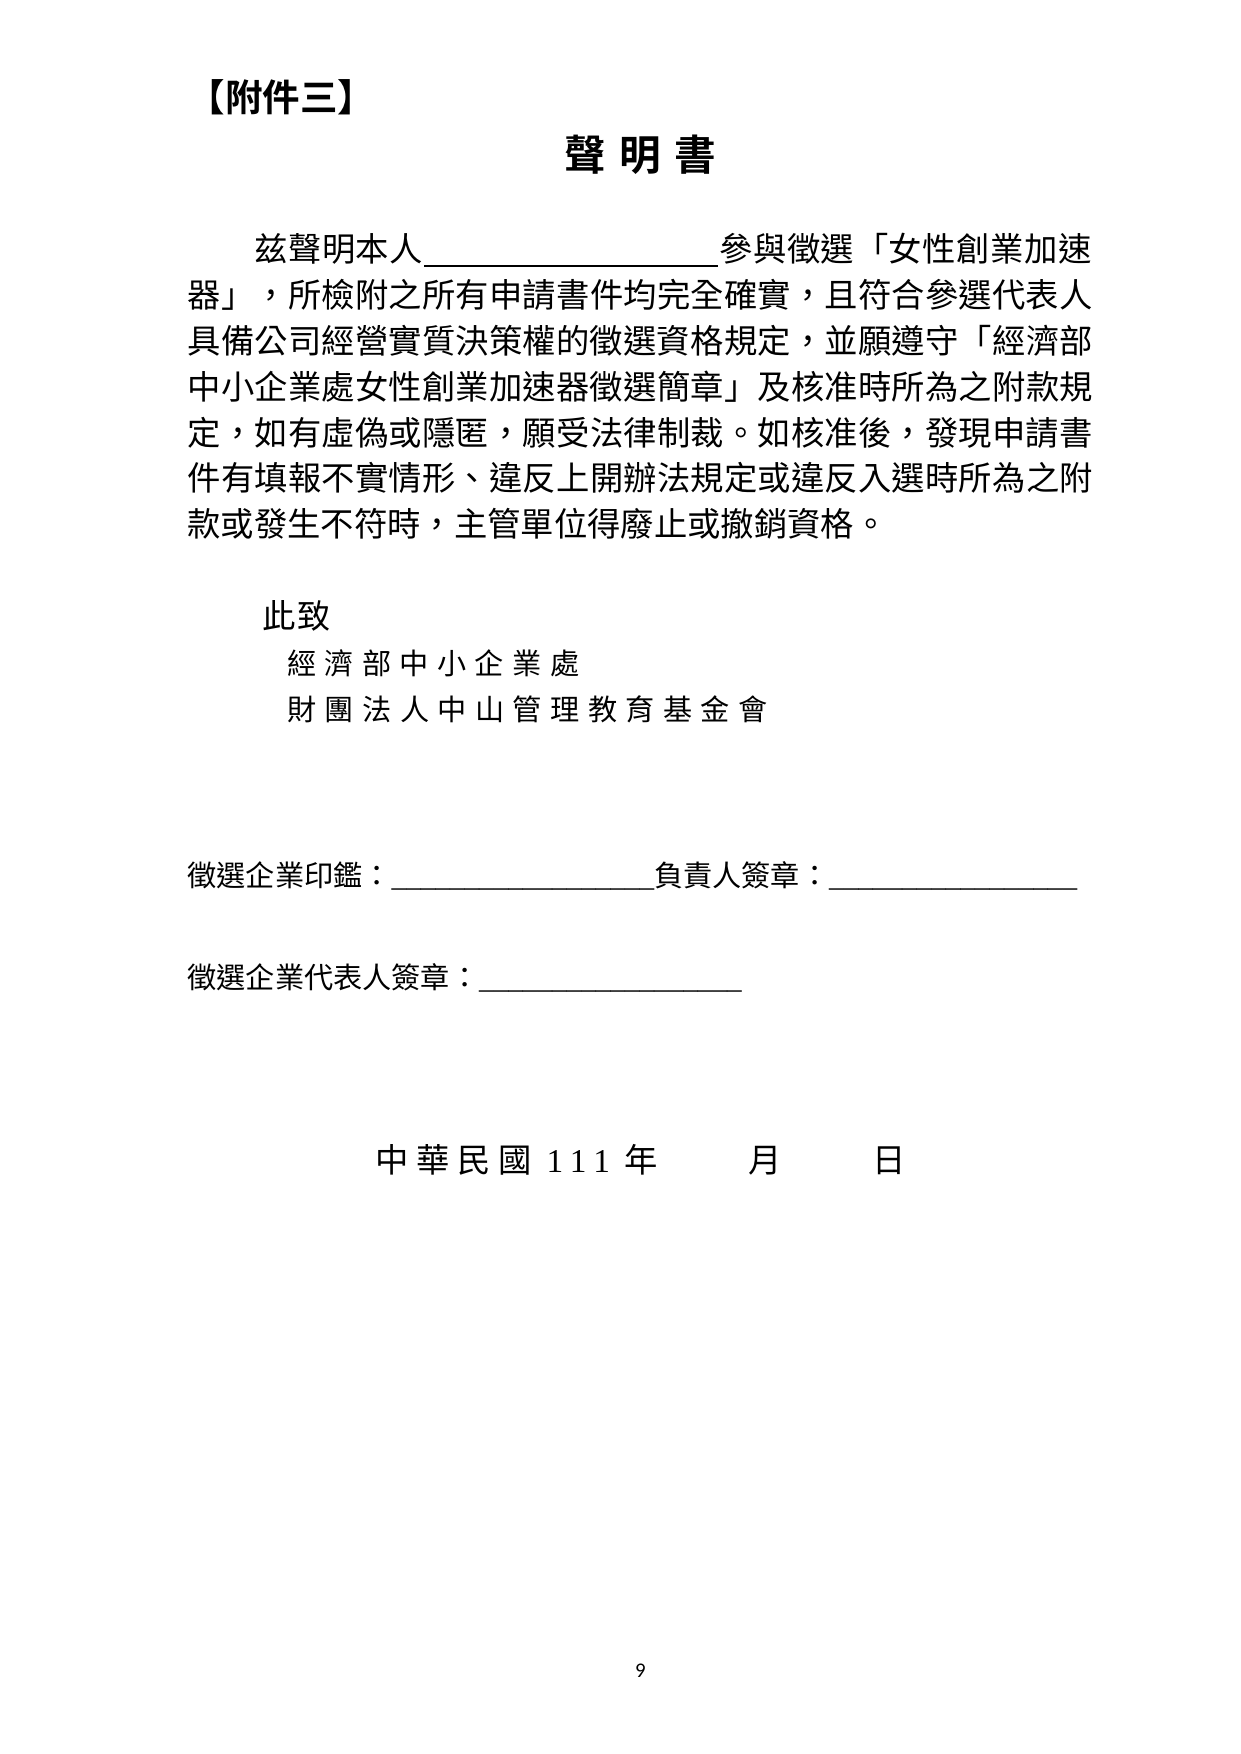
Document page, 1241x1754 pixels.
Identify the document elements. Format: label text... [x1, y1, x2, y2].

text 徵選企業印鑑：__________________負責人簽章：_________________ [187, 850, 1093, 896]
text 兹聲明本人 參與徵選「女性創業加速器」，所檢附之所有申請書件均完全確實，且符合參選代表人具備公司經營實質決策權的徵選資格規定，並願遵守「經濟部中小企業處女性創業加速器徵選簡章」及核准時所為之附款規定，如有虛偽或隱匿，願受法律制裁。如核准後，發現申請書件有填報不實情形、違反上開辦法規定或違反入選時所為之附款或發生不符時，主管單位得廢止或撤銷資格。 [187, 225, 1093, 546]
text 經濟部中小企業處 [287, 637, 1093, 683]
text 徵選企業代表人簽章：__________________ [187, 952, 1093, 998]
text 此致 [187, 592, 1093, 637]
text 中華民國111年 月 日 [187, 1135, 1093, 1181]
text 聲 明 書 [187, 133, 1093, 179]
text 【附件三】 [187, 75, 1093, 121]
text 財團法人中山管理教育基金會 [287, 683, 1093, 729]
